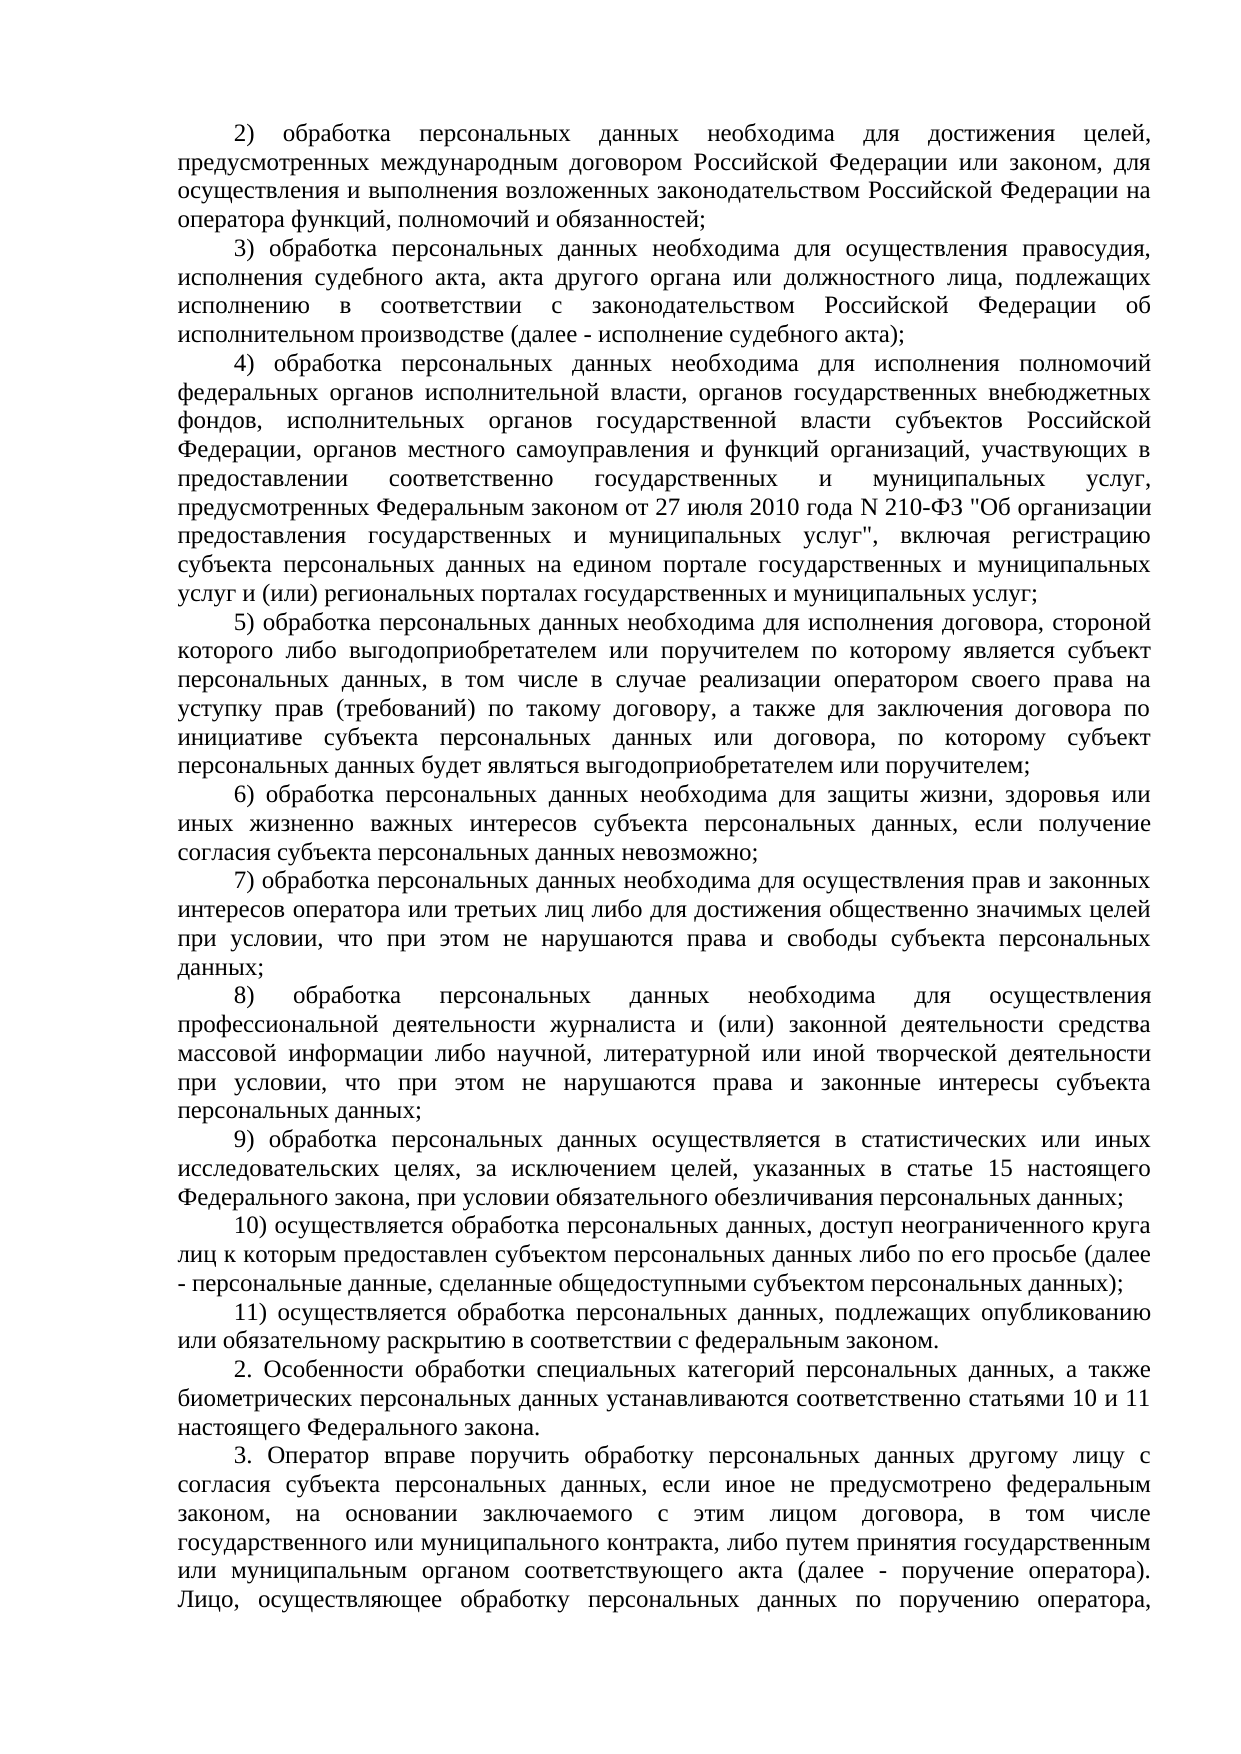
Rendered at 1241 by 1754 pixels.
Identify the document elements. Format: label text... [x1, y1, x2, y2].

text 5) обработка персональных данных необходима для исполнения договора, стороной которого либо выгодоприобретателем или поручителем по которому является субъект персональных данных, в том числе в случае реализации оператором своего права на уступку прав (требований) по такому договору, а также для заключения договора по инициативе субъекта персональных данных или договора, по которому субъект персональных данных будет являться выгодоприобретателем или поручителем; [177, 607, 1152, 779]
text 11) осуществляется обработка персональных данных, подлежащих опубликованию или обязательному раскрытию в соответствии с федеральным законом. [177, 1297, 1152, 1354]
text 7) обработка персональных данных необходима для осуществления прав и законных интересов оператора или третьих лиц либо для достижения общественно значимых целей при условии, что при этом не нарушаются права и свободы субъекта персональных данных; [177, 866, 1152, 981]
text 2. Особенности обработки специальных категорий персональных данных, а также биометрических персональных данных устанавливаются соответственно статьями 10 и 11 настоящего Федерального закона. [177, 1354, 1152, 1441]
text 2) обработка персональных данных необходима для достижения целей, предусмотренных международным договором Российской Федерации или законом, для осуществления и выполнения возложенных законодательством Российской Федерации на оператора функций, полномочий и обязанностей; [177, 118, 1152, 233]
text 8) обработка персональных данных необходима для осуществления профессиональной деятельности журналиста и (или) законной деятельности средства массовой информации либо научной, литературной или иной творческой деятельности при условии, что при этом не нарушаются права и законные интересы субъекта персональных данных; [177, 981, 1152, 1124]
text 3) обработка персональных данных необходима для осуществления правосудия, исполнения судебного акта, акта другого органа или должностного лица, подлежащих исполнению в соответствии с законодательством Российской Федерации об исполнительном производстве (далее - исполнение судебного акта); [177, 233, 1152, 348]
text 6) обработка персональных данных необходима для защиты жизни, здоровья или иных жизненно важных интересов субъекта персональных данных, если получение согласия субъекта персональных данных невозможно; [177, 779, 1152, 866]
text 4) обработка персональных данных необходима для исполнения полномочий федеральных органов исполнительной власти, органов государственных внебюджетных фондов, исполнительных органов государственной власти субъектов Российской Федерации, органов местного самоуправления и функций организаций, участвующих в предоставлении соответственно государственных и муниципальных услуг, предусмотренных Федеральным законом от 27 июля 2010 года N 210-ФЗ "Об организации предоставления государственных и муниципальных услуг", включая регистрацию субъекта персональных данных на едином портале государственных и муниципальных услуг и (или) региональных порталах государственных и муниципальных услуг; [177, 348, 1152, 607]
text 10) осуществляется обработка персональных данных, доступ неограниченного круга лиц к которым предоставлен субъектом персональных данных либо по его просьбе (далее - персональные данные, сделанные общедоступными субъектом персональных данных); [177, 1211, 1152, 1297]
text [177, 1441, 1152, 1613]
text 9) обработка персональных данных осуществляется в статистических или иных исследовательских целях, за исключением целей, указанных в статье 15 настоящего Федерального закона, при условии обязательного обезличивания персональных данных; [177, 1124, 1152, 1211]
